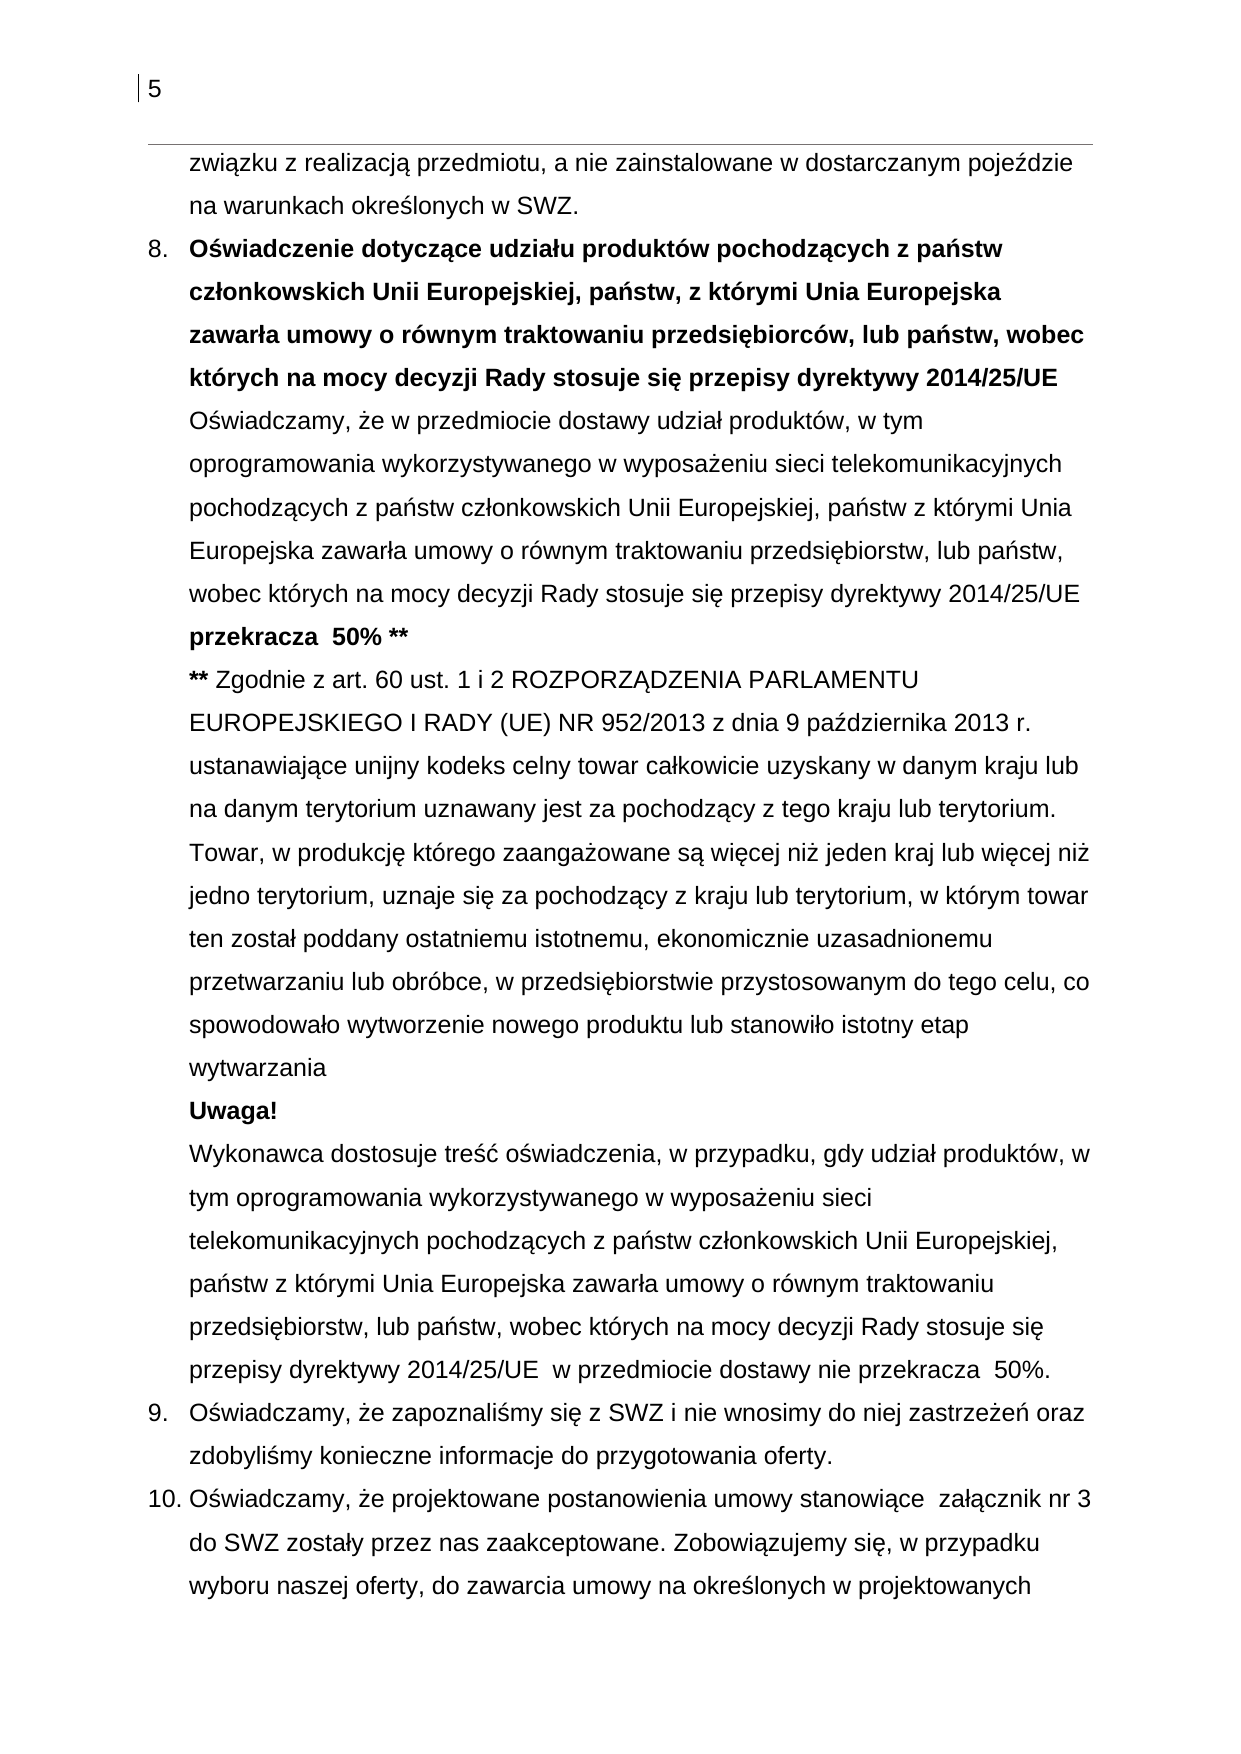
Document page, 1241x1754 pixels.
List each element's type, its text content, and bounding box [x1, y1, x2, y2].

list Oświadczamy, że zapoznaliśmy się z SWZ i nie wnosimy do niej zastrzeżeń oraz zdobyliśmy konieczne informacje do przygotowania oferty. [148, 1398, 1093, 1470]
list ** Zgodnie z art. 60 ust. 1 i 2 ROZPORZĄDZENIA PARLAMENTU [189, 665, 1093, 694]
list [148, 1484, 1093, 1599]
list Oświadczenie dotyczące udziału produktów pochodzących z państw członkowskich Unii Europejskiej, państw, z którymi Unia Europejska zawarła umowy o równym traktowaniu przedsiębiorców, lub państw, wobec których na mocy decyzji Rady stosuje się przepisy dyrektywy 2014/25/UE [148, 234, 1093, 392]
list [148, 148, 1093, 219]
list EUROPEJSKIEGO I RADY (UE) NR 952/2013 z dnia 9 października 2013 r. ustanawiające unijny kodeks celny towar całkowicie uzyskany w danym kraju lub na danym terytorium uznawany jest za pochodzący z tego kraju lub terytorium. Towar, w produkcję którego zaangażowane są więcej niż jeden kraj lub więcej niż jedno terytorium, uznaje się za pochodzący z kraju lub terytorium, w którym towar ten został poddany ostatniemu istotnemu, ekonomicznie uzasadnionemu przetwarzaniu lub obróbce, w przedsiębiorstwie przystosowanym do tego celu, co spowodowało wytworzenie nowego produktu lub stanowiło istotny etap wytwarzania [189, 708, 1093, 1082]
list Uwaga! [189, 1096, 1093, 1125]
list Wykonawca dostosuje treść oświadczenia, w przypadku, gdy udział produktów, w tym oprogramowania wykorzystywanego w wyposażeniu sieci telekomunikacyjnych pochodzących z państw członkowskich Unii Europejskiej, państw z którymi Unia Europejska zawarła umowy o równym traktowaniu przedsiębiorstw, lub państw, wobec których na mocy decyzji Rady stosuje się przepisy dyrektywy 2014/25/UE w przedmiocie dostawy nie przekracza 50%. [189, 1139, 1093, 1384]
list Oświadczamy, że w przedmiocie dostawy udział produktów, w tym oprogramowania wykorzystywanego w wyposażeniu sieci telekomunikacyjnych pochodzących z państw członkowskich Unii Europejskiej, państw z którymi Unia Europejska zawarła umowy o równym traktowaniu przedsiębiorstw, lub państw, wobec których na mocy decyzji Rady stosuje się przepisy dyrektywy 2014/25/UE przekracza 50% ** [189, 406, 1093, 651]
